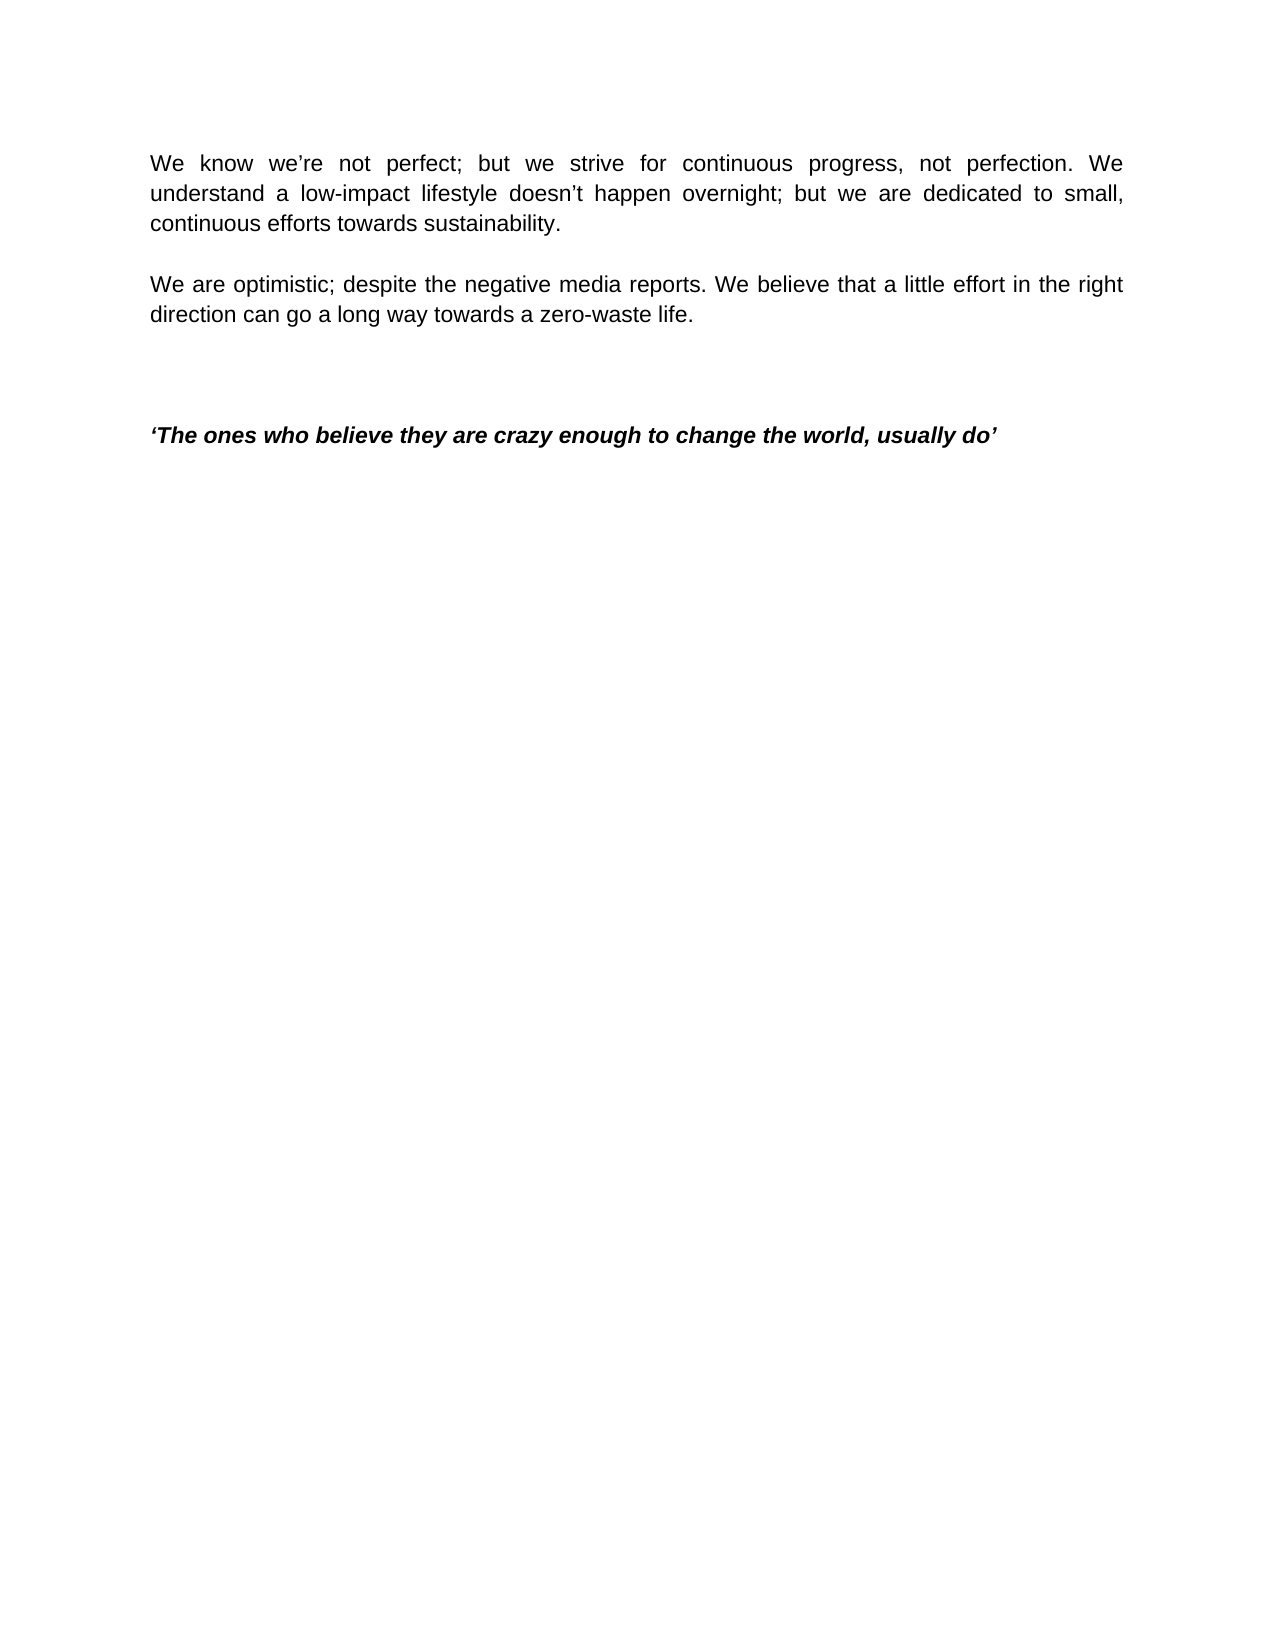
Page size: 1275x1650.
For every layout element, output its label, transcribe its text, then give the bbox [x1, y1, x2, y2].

text We are optimistic; despite the negative media reports. We believe that a little effort in the right direction can go a long way towards a zero-waste life. [150, 271, 1125, 327]
text We know we’re not perfect; but we strive for continuous progress, not perfection. We understand a low-impact lifestyle doesn’t happen overnight; but we are dedicated to small, continuous efforts towards sustainability. [150, 150, 1125, 237]
text ‘The ones who believe they are crazy enough to change the world, usually do’ [150, 422, 1125, 448]
